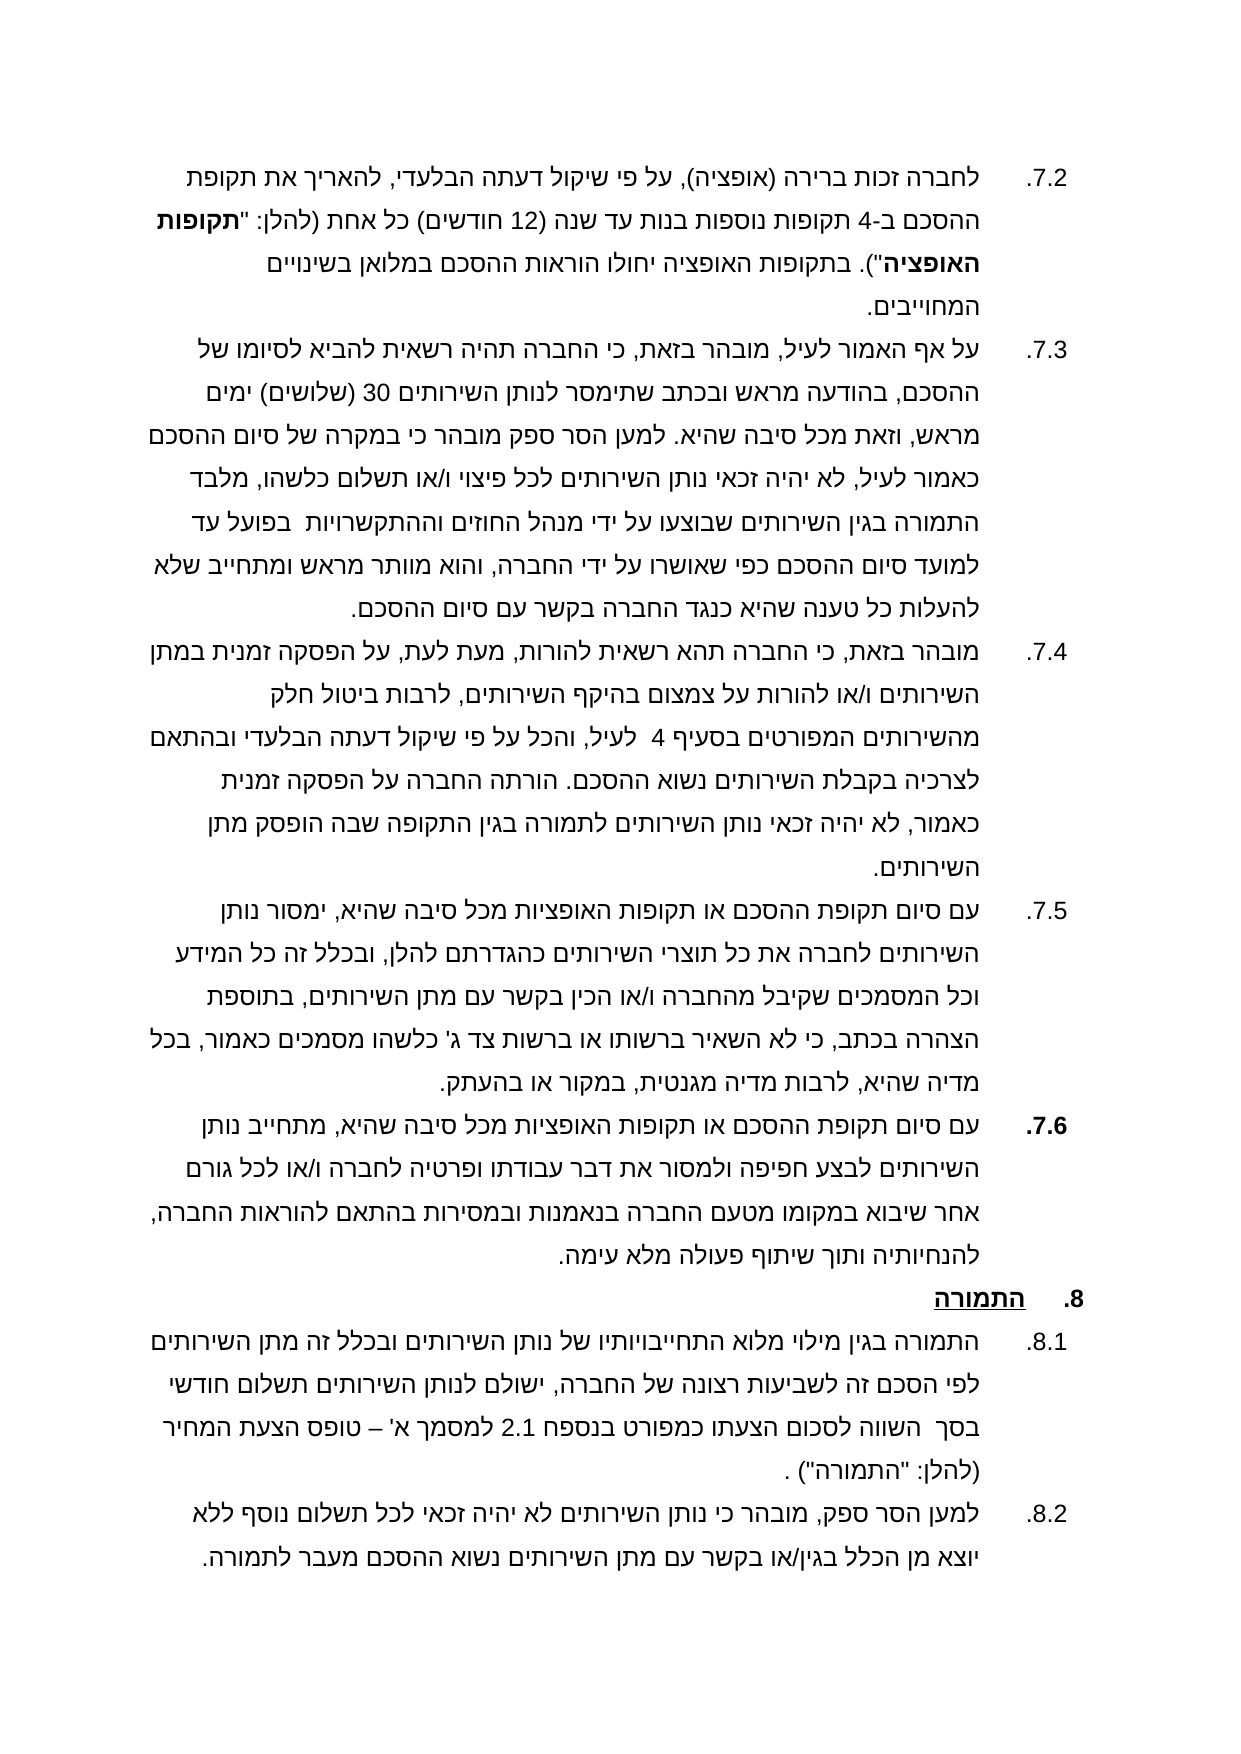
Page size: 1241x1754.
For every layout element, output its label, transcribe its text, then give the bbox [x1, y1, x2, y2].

list עם סיום תקופת ההסכם או תקופות האופציות מכל סיבה שהיא, ימסור נותן השירותים לחברה את כל תוצרי השירותים כהגדרתם להלן, ובכלל זה כל המידע וכל המסמכים שקיבל מהחברה ו/או הכין בקשר עם מתן השירותים, בתוספת הצהרה בכתב, כי לא השאיר ברשותו או ברשות צד ג' כלשהו מסמכים כאמור, בכל מדיה שהיא, לרבות מדיה מגנטית, במקור או בהעתק. [148, 896, 1026, 1097]
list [148, 1499, 1026, 1571]
list התמורה בגין מילוי מלוא התחייבויותיו של נותן השירותים ובכלל זה מתן השירותים לפי הסכם זה לשביעות רצונה של החברה, ישולם לנותן השירותים תשלום חודשי בסך השווה לסכום הצעתו כמפורט בנספח 2.1 למסמך א' – טופס הצעת המחיר (להלן: "התמורה") . [148, 1327, 1026, 1485]
list לחברה זכות ברירה (אופציה), על פי שיקול דעתה הבלעדי, להאריך את תקופת ההסכם ב-4 תקופות נוספות בנות עד שנה (12 חודשים) כל אחת (להלן: "תקופות האופציה"). בתקופות האופציה יחולו הוראות ההסכם במלואן בשינויים המחוייבים. [148, 162, 1026, 321]
list על אף האמור לעיל, מובהר בזאת, כי החברה תהיה רשאית להביא לסיומו של ההסכם, בהודעה מראש ובכתב שתימסר לנותן השירותים 30 (שלושים) ימים מראש, וזאת מכל סיבה שהיא. למען הסר ספק מובהר כי במקרה של סיום ההסכם כאמור לעיל, לא יהיה זכאי נותן השירותים לכל פיצוי ו/או תשלום כלשהו, מלבד התמורה בגין השירותים שבוצעו על ידי מנהל החוזים וההתקשרויות בפועל עד למועד סיום ההסכם כפי שאושרו על ידי החברה, והוא מוותר מראש ומתחייב שלא להעלות כל טענה שהיא כנגד החברה בקשר עם סיום ההסכם. [148, 335, 1026, 622]
list עם סיום תקופת ההסכם או תקופות האופציות מכל סיבה שהיא, מתחייב נותן השירותים לבצע חפיפה ולמסור את דבר עבודתו ופרטיה לחברה ו/או לכל גורם אחר שיבוא במקומו מטעם החברה בנאמנות ובמסירות בהתאם להוראות החברה, להנחיותיה ותוך שיתוף פעולה מלא עימה. [148, 1111, 1026, 1269]
list מובהר בזאת, כי החברה תהא רשאית להורות, מעת לעת, על הפסקה זמנית במתן השירותים ו/או להורות על צמצום בהיקף השירותים, לרבות ביטול חלק מהשירותים המפורטים בסעיף 4 לעיל, והכל על פי שיקול דעתה הבלעדי ובהתאם לצרכיה בקבלת השירותים נשוא ההסכם. הורתה החברה על הפסקה זמנית כאמור, לא יהיה זכאי נותן השירותים לתמורה בגין התקופה שבה הופסק מתן השירותים. [148, 637, 1026, 881]
list התמורה [148, 1284, 1063, 1312]
